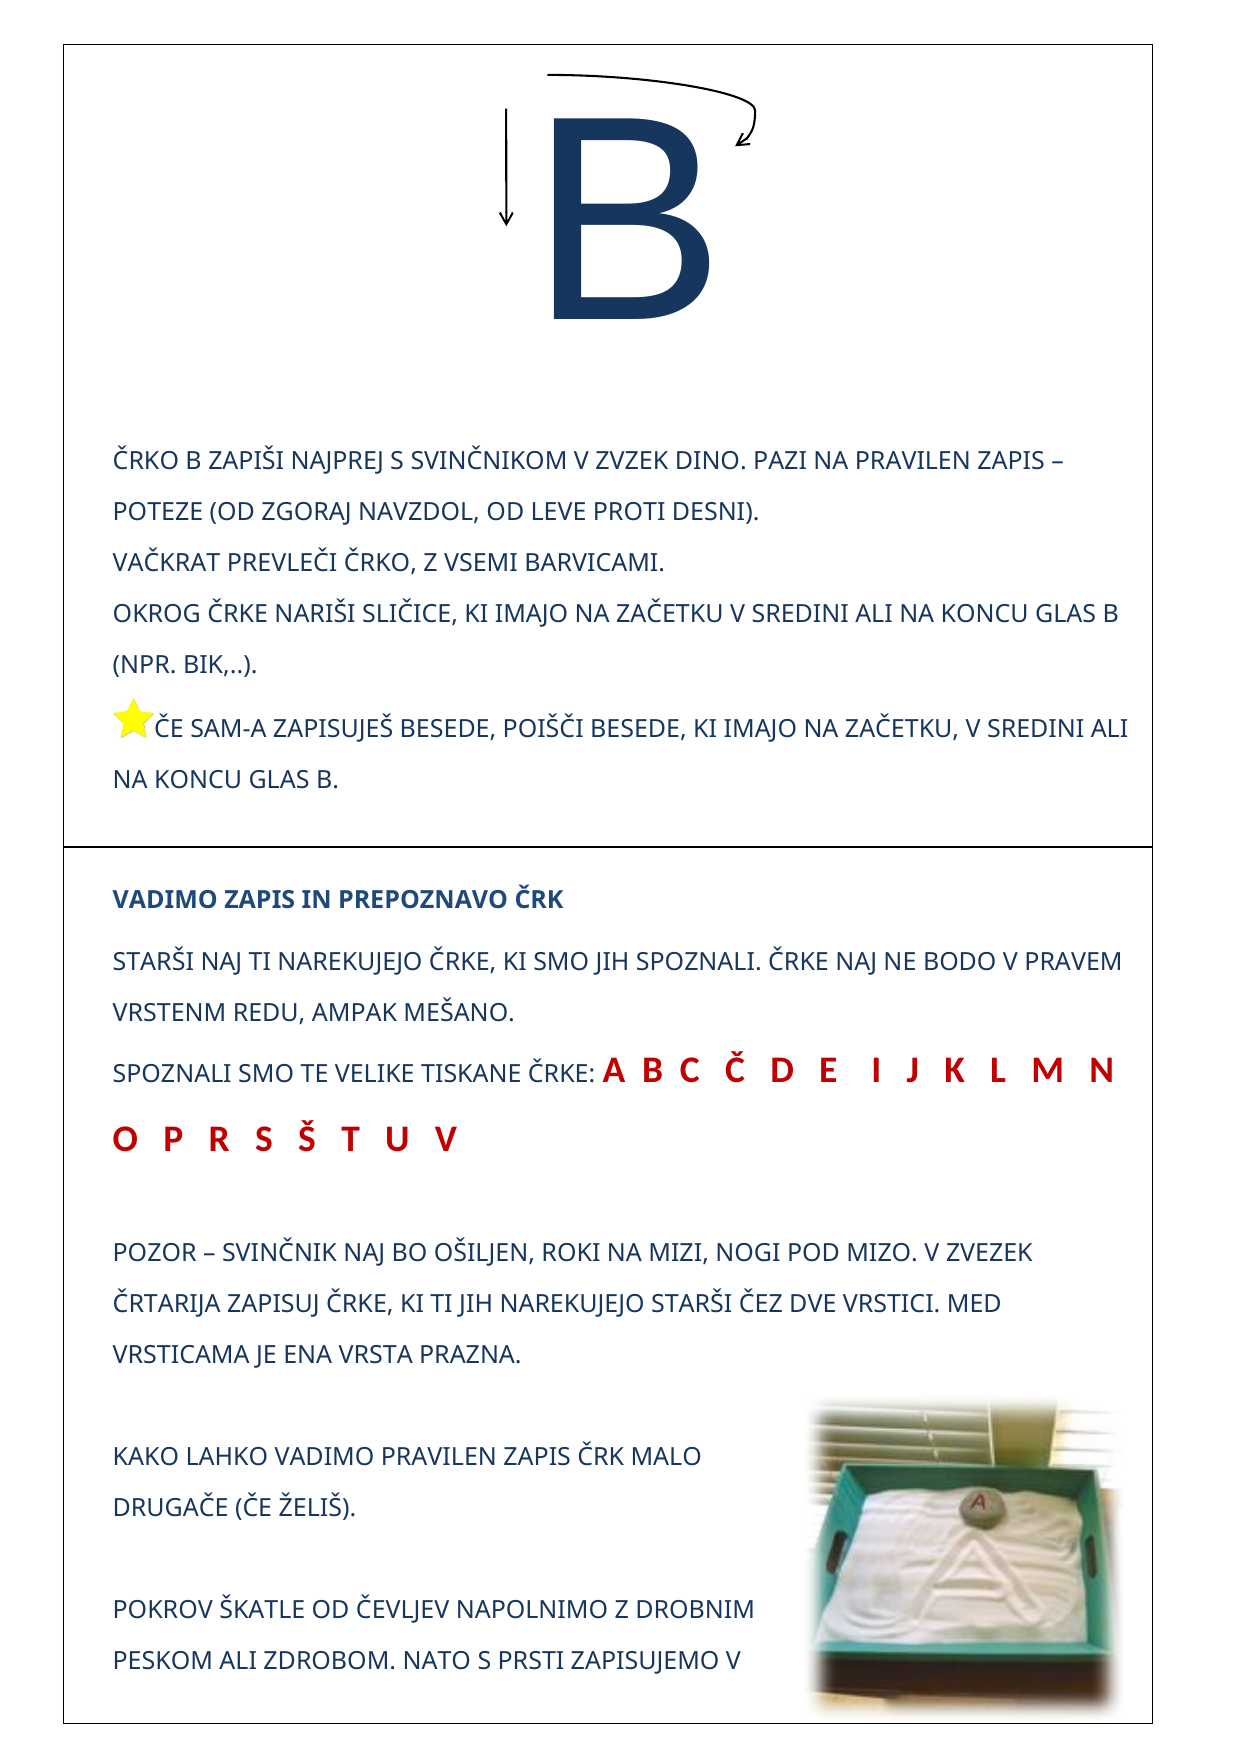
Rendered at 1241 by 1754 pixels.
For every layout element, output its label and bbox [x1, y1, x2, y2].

table_cell [64, 848, 1152, 1723]
table_header [64, 45, 1152, 846]
picture [112, 698, 154, 738]
picture [832, 1422, 1097, 1693]
